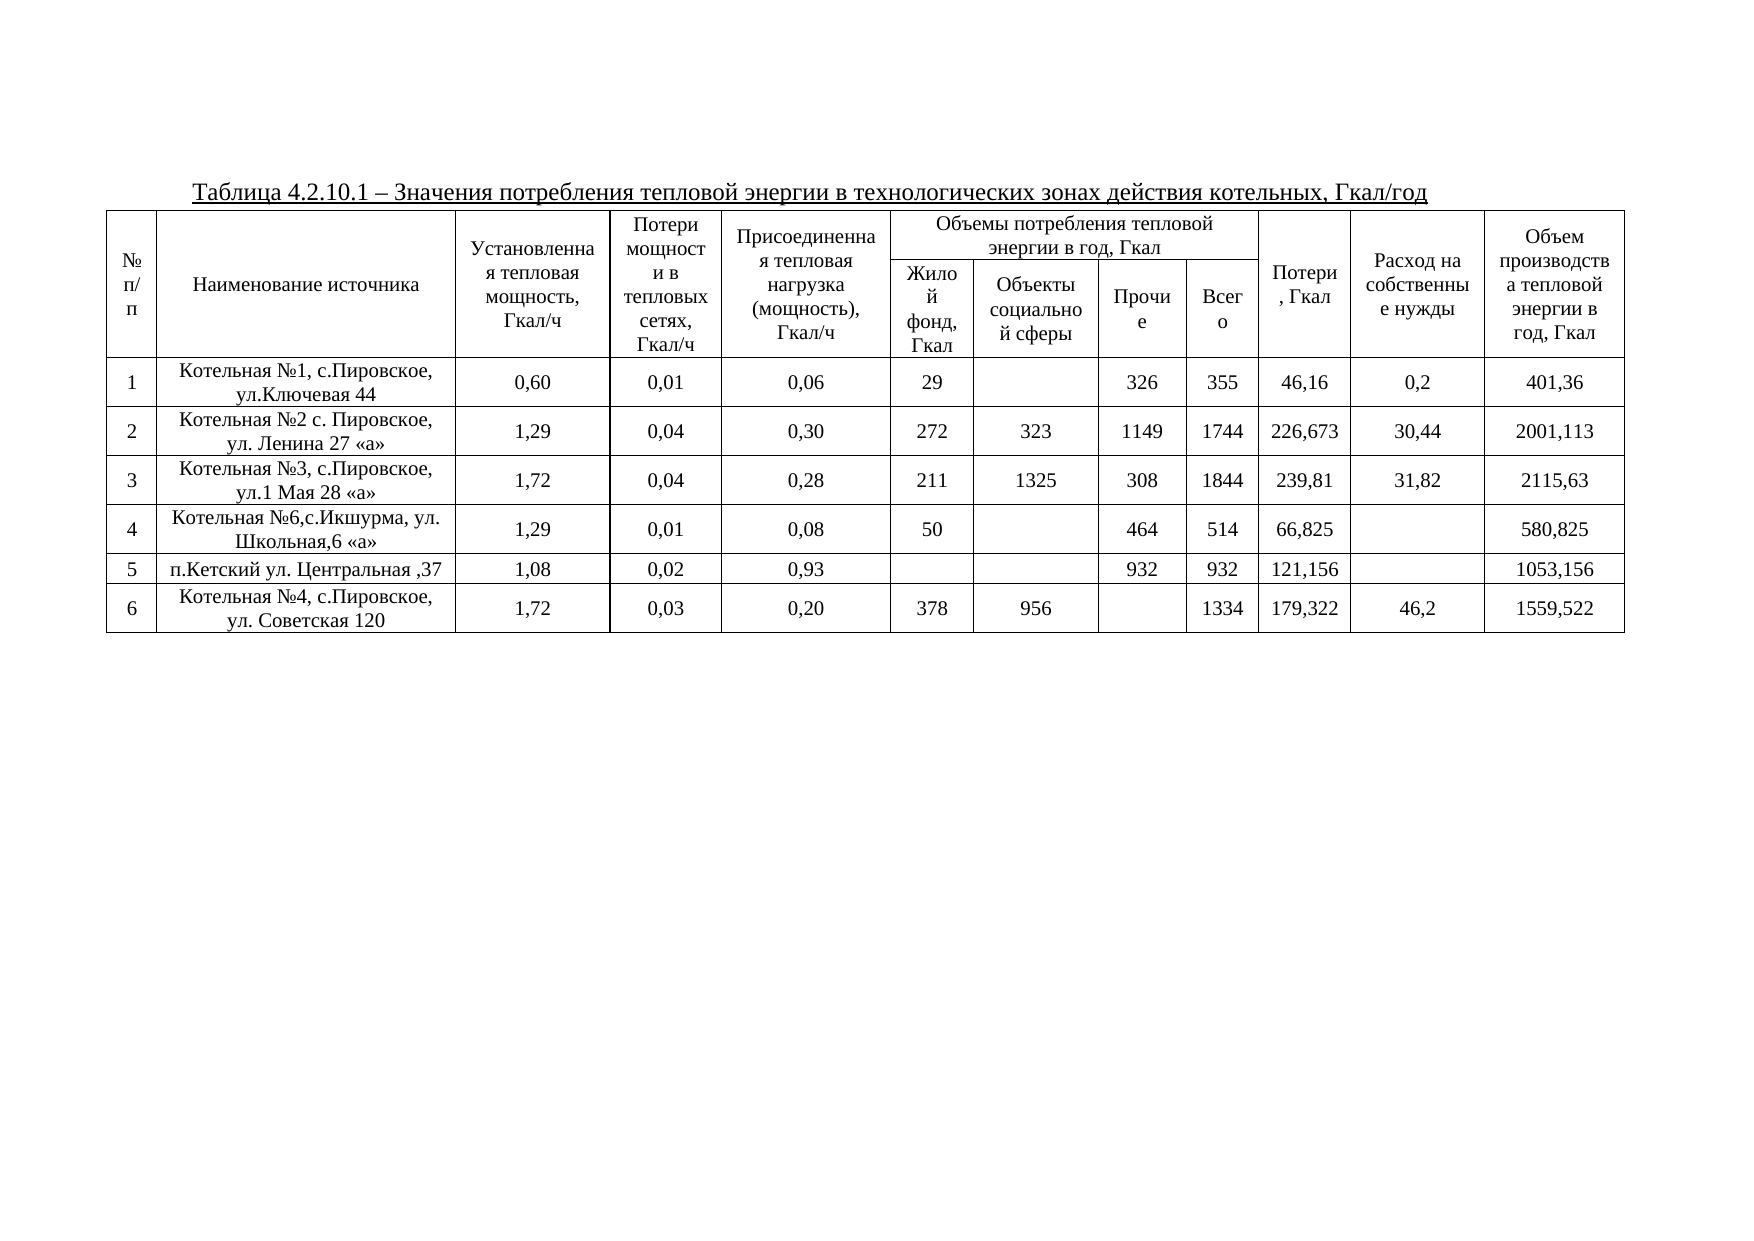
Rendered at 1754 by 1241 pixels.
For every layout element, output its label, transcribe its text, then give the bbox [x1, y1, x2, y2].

table_cell 932 [1187, 554, 1258, 583]
table_cell 1053,156 [1485, 554, 1624, 583]
table_cell 272 [891, 407, 973, 455]
table_cell Всего [1187, 260, 1258, 357]
table_cell 0,30 [722, 407, 890, 455]
table_cell [891, 554, 973, 583]
table_header Объем производства тепловой энергии в год, Гкал [1485, 211, 1624, 357]
table_cell Жилой фонд, Гкал [891, 260, 973, 357]
table_cell п.Кетский ул. Центральная ,37 [157, 554, 455, 583]
table_cell 0,08 [722, 505, 890, 553]
table_cell 31,82 [1351, 456, 1484, 504]
table_cell 226,673 [1259, 407, 1350, 455]
table_cell 50 [891, 505, 973, 553]
table_cell [974, 505, 1098, 553]
table_cell 239,81 [1259, 456, 1350, 504]
table_cell 1334 [1187, 584, 1258, 632]
table_cell 932 [1099, 554, 1186, 583]
table_cell [1351, 554, 1484, 583]
table_header № п/п [107, 211, 156, 357]
table_cell 580,825 [1485, 505, 1624, 553]
table_cell 29 [891, 358, 973, 406]
table_cell 179,322 [1259, 584, 1350, 632]
table_cell 211 [891, 456, 973, 504]
table_cell 1,08 [456, 554, 609, 583]
table_cell [1351, 505, 1484, 553]
table_cell 1 [107, 358, 156, 406]
table_cell [1099, 584, 1186, 632]
table_cell 1559,522 [1485, 584, 1624, 632]
table_cell 0,01 [611, 358, 721, 406]
table_cell 2001,113 [1485, 407, 1624, 455]
table_cell 2115,63 [1485, 456, 1624, 504]
table_header Потери мощности в тепловых сетях, Гкал/ч [611, 211, 721, 357]
table_cell 1,29 [456, 505, 609, 553]
table_cell 0,06 [722, 358, 890, 406]
table_cell 0,04 [611, 407, 721, 455]
table_cell 0,20 [722, 584, 890, 632]
table_cell 0,01 [611, 505, 721, 553]
table_cell 378 [891, 584, 973, 632]
table_cell Котельная №2 с. Пировское, ул. Ленина 27 «а» [157, 407, 455, 455]
table_cell 46,2 [1351, 584, 1484, 632]
table_cell Котельная №6,с.Икшурма, ул. Школьная,6 «а» [157, 505, 455, 553]
table_cell 0,2 [1351, 358, 1484, 406]
table_cell 1,72 [456, 456, 609, 504]
table_cell Объекты социальной сферы [974, 260, 1098, 357]
table_cell 121,156 [1259, 554, 1350, 583]
table_cell Котельная №4, с.Пировское, ул. Советская 120 [157, 584, 455, 632]
table_cell 355 [1187, 358, 1258, 406]
table_cell 1,72 [456, 584, 609, 632]
table_cell 401,36 [1485, 358, 1624, 406]
table_header Объемы потребления тепловой энергии в год, Гкал [891, 211, 1258, 259]
table_cell 1744 [1187, 407, 1258, 455]
table_cell 0,28 [722, 456, 890, 504]
table_cell 30,44 [1351, 407, 1484, 455]
table_header Расход на собственные нужды [1351, 211, 1484, 357]
table_cell 46,16 [1259, 358, 1350, 406]
table_cell 0,93 [722, 554, 890, 583]
table_cell Прочие [1099, 260, 1186, 357]
table_cell [974, 554, 1098, 583]
table_cell 1325 [974, 456, 1098, 504]
table_cell 5 [107, 554, 156, 583]
table_cell [974, 358, 1098, 406]
table_header Наименование источника [157, 211, 455, 357]
table_cell 0,60 [456, 358, 609, 406]
table_cell Котельная №1, с.Пировское, ул.Ключевая 44 [157, 358, 455, 406]
table_cell 464 [1099, 505, 1186, 553]
table_header Установленная тепловая мощность, Гкал/ч [456, 211, 609, 357]
table_cell 3 [107, 456, 156, 504]
table_cell 2 [107, 407, 156, 455]
table_cell 66,825 [1259, 505, 1350, 553]
table_cell 308 [1099, 456, 1186, 504]
text Таблица 4.2.10.1 – Значения потребления тепловой энергии в технологических зонах действия котельных, Гкал/год [118, 177, 1636, 206]
table_cell 956 [974, 584, 1098, 632]
table_header Присоединенная тепловая нагрузка (мощность), Гкал/ч [722, 211, 890, 357]
table_cell 1149 [1099, 407, 1186, 455]
table_cell 323 [974, 407, 1098, 455]
table_cell 514 [1187, 505, 1258, 553]
table_cell 4 [107, 505, 156, 553]
table_cell 1,29 [456, 407, 609, 455]
table_cell 6 [107, 584, 156, 632]
table_cell 0,03 [611, 584, 721, 632]
table_cell Котельная №3, с.Пировское, ул.1 Мая 28 «а» [157, 456, 455, 504]
table_header Потери, Гкал [1259, 211, 1350, 357]
table_cell 0,04 [611, 456, 721, 504]
table_cell 1844 [1187, 456, 1258, 504]
table_cell 0,02 [611, 554, 721, 583]
table_cell 326 [1099, 358, 1186, 406]
